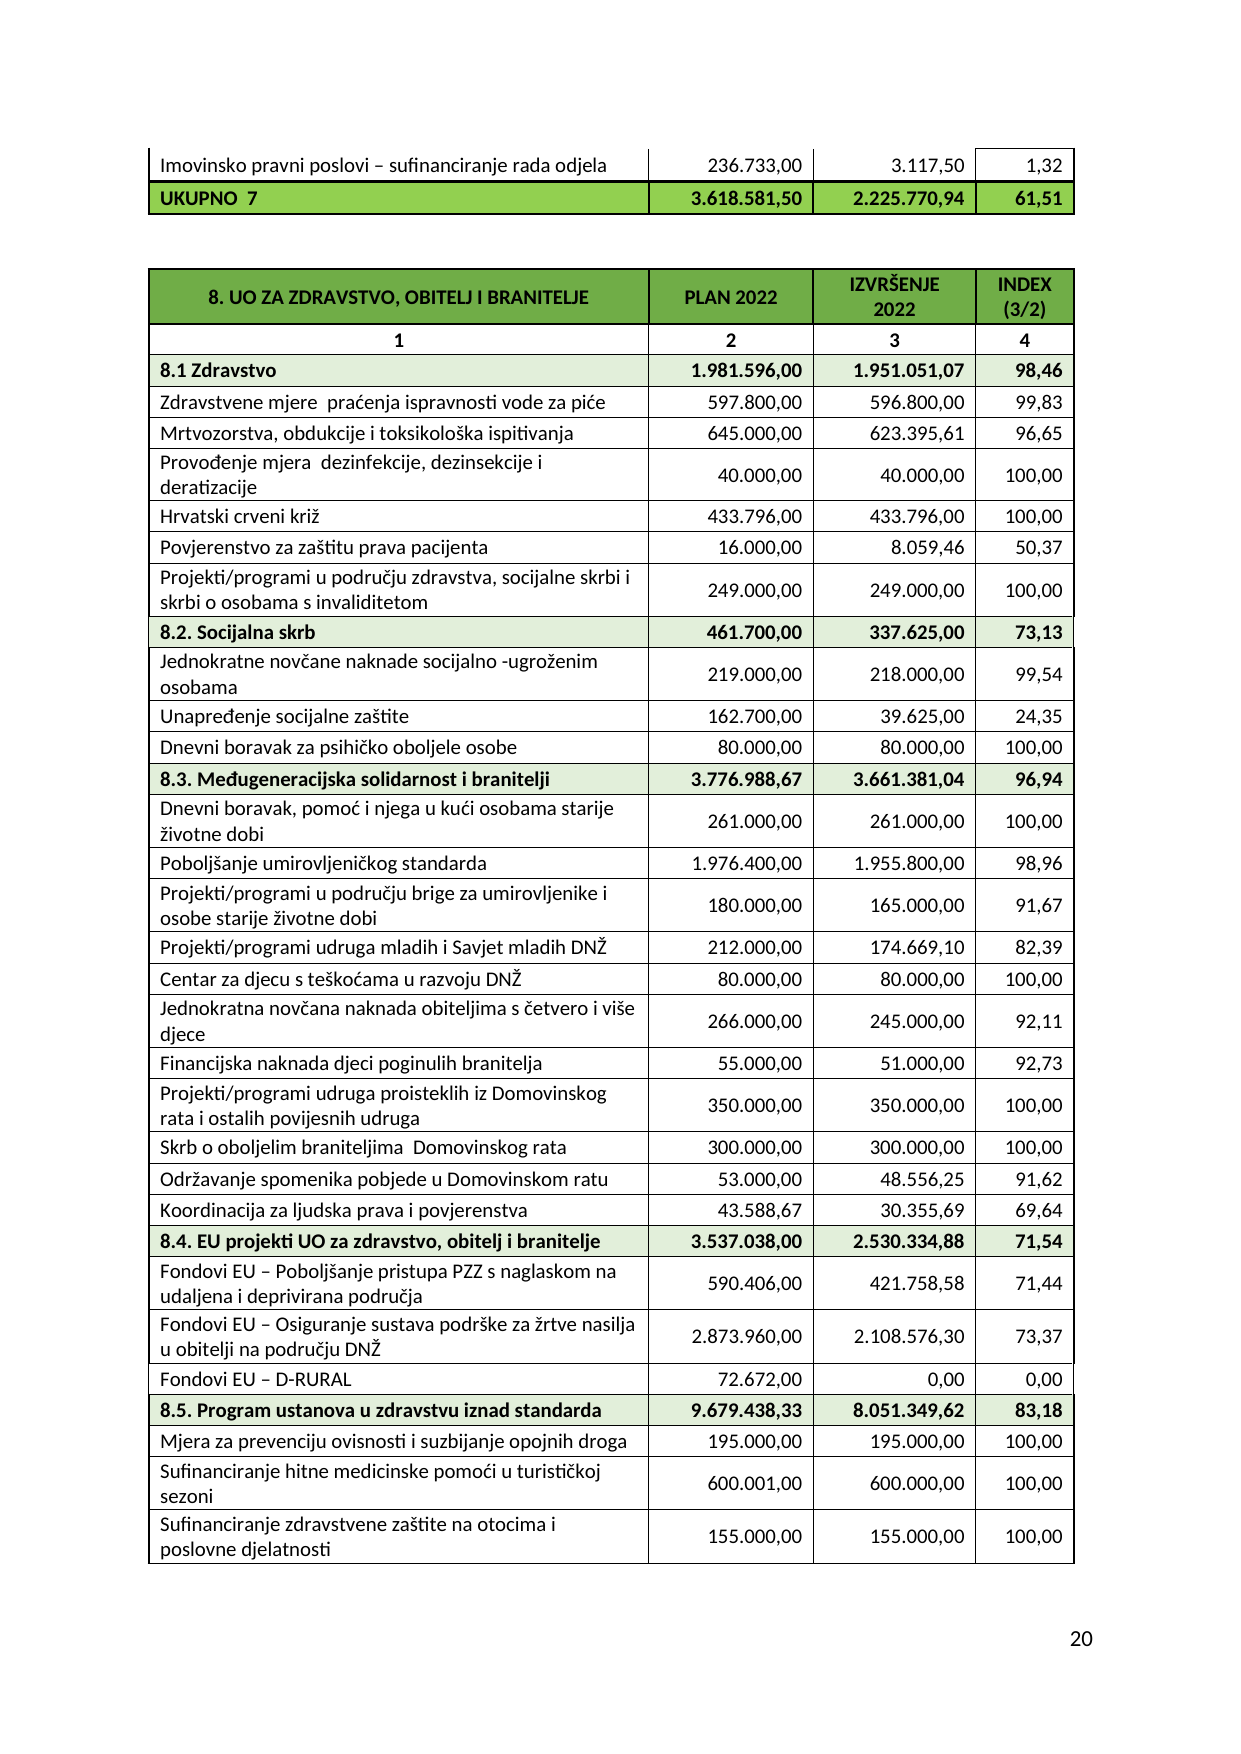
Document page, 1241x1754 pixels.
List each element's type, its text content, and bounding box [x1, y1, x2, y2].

table_cell 96,94 [976, 764, 1073, 794]
table_cell Imovinsko pravni poslovi – sufinanciranje rada odjela [150, 148, 648, 180]
table_cell Održavanje spomenika pobjede u Domovinskom ratu [150, 1164, 648, 1194]
table_cell 162.700,00 [649, 701, 813, 731]
table_cell 80.000,00 [649, 964, 813, 994]
table_cell 645.000,00 [649, 418, 813, 448]
table_cell 8.4. EU projekti UO za zdravstvo, obitelj i branitelje [150, 1226, 648, 1256]
table_cell UKUPNO 7 [150, 183, 648, 213]
table_cell 597.800,00 [649, 387, 813, 417]
table_cell 61,51 [977, 183, 1073, 213]
table_cell 0,00 [976, 1363, 1073, 1394]
table_cell 590.406,00 [649, 1257, 813, 1309]
table_cell 83,18 [976, 1394, 1073, 1425]
table_cell Zdravstvene mjere praćenja ispravnosti vode za piće [150, 387, 648, 417]
table_cell 100,00 [976, 501, 1073, 531]
table_cell 100,00 [976, 1510, 1073, 1562]
table_cell 39.625,00 [814, 701, 975, 731]
table_cell 1.976.400,00 [649, 848, 813, 878]
table_cell 100,00 [976, 1132, 1073, 1162]
table_cell 165.000,00 [814, 879, 975, 931]
table_cell Projekti/programi udruga proisteklih iz Domovinskog rata i ostalih povijesnih udruga [150, 1079, 648, 1131]
table_cell 266.000,00 [649, 995, 813, 1047]
table_cell 1,32 [976, 149, 1073, 180]
table_header PLAN 2022 [650, 270, 812, 323]
table_cell 2.530.334,88 [814, 1226, 975, 1256]
table_cell 155.000,00 [649, 1510, 813, 1562]
table_cell 100,00 [976, 795, 1073, 847]
table_cell 155.000,00 [814, 1510, 975, 1562]
table_cell 3.661.381,04 [814, 764, 975, 794]
table_cell 69,64 [976, 1195, 1073, 1225]
table_cell 98,46 [976, 355, 1073, 386]
table_header INDEX (3/2) [977, 270, 1073, 323]
table_cell Skrb o oboljelim braniteljima Domovinskog rata [150, 1132, 648, 1162]
table_cell 212.000,00 [649, 932, 813, 962]
table_cell Mjera za prevenciju ovisnosti i suzbijanje opojnih droga [150, 1426, 648, 1456]
table_cell 2.108.576,30 [814, 1310, 975, 1362]
table_cell 300.000,00 [814, 1132, 975, 1162]
table_cell 100,00 [976, 564, 1073, 616]
table_cell 433.796,00 [814, 501, 975, 531]
table_cell 16.000,00 [649, 532, 813, 562]
table_cell 218.000,00 [814, 648, 975, 700]
table_cell 40.000,00 [814, 449, 975, 500]
table_cell 3.117,50 [814, 148, 975, 180]
table_cell 596.800,00 [814, 387, 975, 417]
table_cell 623.395,61 [814, 418, 975, 448]
table_cell Fondovi EU – D-RURAL [149, 1364, 648, 1394]
table_cell 100,00 [976, 1426, 1073, 1456]
table_cell 3.537.038,00 [649, 1226, 813, 1256]
table_cell Sufinanciranje hitne medicinske pomoći u turističkoj sezoni [150, 1457, 648, 1509]
table_cell 421.758,58 [814, 1257, 975, 1309]
table_cell 195.000,00 [649, 1426, 813, 1456]
table_cell 92,11 [976, 995, 1073, 1047]
table_cell 80.000,00 [814, 732, 975, 762]
table_cell 43.588,67 [649, 1195, 813, 1225]
table_cell 8.051.349,62 [814, 1395, 975, 1425]
table_cell 72.672,00 [649, 1364, 813, 1394]
table_cell Jednokratne novčane naknade socijalno -ugroženim osobama [150, 648, 648, 700]
table_cell 195.000,00 [814, 1426, 975, 1456]
table_cell 80.000,00 [814, 964, 975, 994]
table_cell Mrtvozorstva, obdukcije i toksikološka ispitivanja [150, 418, 648, 448]
table_cell Projekti/programi udruga mladih i Savjet mladih DNŽ [150, 932, 648, 962]
table_cell 0,00 [814, 1364, 975, 1394]
table_cell Fondovi EU – Osiguranje sustava podrške za žrtve nasilja u obitelji na području DNŽ [150, 1310, 648, 1362]
table_cell Koordinacija za ljudska prava i povjerenstva [150, 1195, 648, 1225]
table_cell 100,00 [976, 1457, 1073, 1509]
table_header 8. UO ZA ZDRAVSTVO, OBITELJ I BRANITELJE [150, 270, 648, 323]
table_cell 99,83 [976, 387, 1073, 417]
table_cell 8.2. Socijalna skrb [149, 617, 648, 647]
table_cell 350.000,00 [649, 1079, 813, 1131]
table_cell 261.000,00 [814, 795, 975, 847]
table_cell 174.669,10 [814, 932, 975, 962]
table_cell Projekti/programi u području zdravstva, socijalne skrbi i skrbi o osobama s invaliditetom [150, 564, 648, 616]
table_cell Dnevni boravak, pomoć i njega u kući osobama starije životne dobi [150, 795, 648, 847]
table_cell 100,00 [976, 964, 1073, 994]
table_cell 337.625,00 [814, 617, 975, 647]
table_cell Provođenje mjera dezinfekcije, dezinsekcije i deratizacije [150, 449, 648, 500]
table_cell 8.1 Zdravstvo [150, 355, 648, 386]
table_cell 98,96 [976, 848, 1073, 878]
table_cell Povjerenstvo za zaštitu prava pacijenta [150, 532, 648, 562]
table_cell 96,65 [976, 418, 1073, 448]
table_cell 1.981.596,00 [649, 355, 813, 386]
table_cell Fondovi EU – Poboljšanje pristupa PZZ s naglaskom na udaljena i deprivirana područja [150, 1257, 648, 1309]
table_cell 219.000,00 [649, 648, 813, 700]
table_cell 300.000,00 [649, 1132, 813, 1162]
table_cell Financijska naknada djeci poginulih branitelja [150, 1048, 648, 1078]
table_cell 2.873.960,00 [649, 1310, 813, 1362]
table_cell Dnevni boravak za psihičko oboljele osobe [150, 732, 648, 762]
table_cell 236.733,00 [649, 148, 813, 180]
table_cell 73,13 [976, 616, 1073, 647]
table_cell 261.000,00 [649, 795, 813, 847]
table_cell 48.556,25 [814, 1164, 975, 1194]
table_cell Centar za djecu s teškoćama u razvoju DNŽ [150, 964, 648, 994]
table_cell 2 [649, 325, 813, 354]
table_cell 50,37 [976, 532, 1073, 562]
table_cell 350.000,00 [814, 1079, 975, 1131]
table_cell 100,00 [976, 449, 1073, 500]
table_cell 82,39 [976, 932, 1073, 962]
table_cell 3.776.988,67 [649, 764, 813, 794]
table_cell 99,54 [976, 647, 1073, 700]
table_cell 9.679.438,33 [649, 1395, 813, 1425]
table_cell 600.000,00 [814, 1457, 975, 1509]
table_cell 1.951.051,07 [814, 355, 975, 386]
table_cell 2.225.770,94 [814, 183, 975, 213]
table_cell 1 [150, 325, 648, 354]
table_cell 24,35 [976, 701, 1073, 731]
table_cell 3.618.581,50 [650, 183, 812, 213]
table_cell 8.059,46 [814, 532, 975, 562]
table_cell Jednokratna novčana naknada obiteljima s četvero i više djece [150, 995, 648, 1047]
table_cell 91,62 [976, 1164, 1073, 1194]
table_cell 71,44 [976, 1257, 1073, 1309]
table_cell 8.3. Međugeneracijska solidarnost i branitelji [150, 764, 648, 794]
table_cell Projekti/programi u području brige za umirovljenike i osobe starije životne dobi [150, 879, 648, 931]
table_cell 100,00 [976, 732, 1073, 762]
table_cell 80.000,00 [649, 732, 813, 762]
table_cell 461.700,00 [649, 617, 813, 647]
table_cell 53.000,00 [649, 1164, 813, 1194]
table_cell 4 [976, 325, 1073, 354]
table_cell 600.001,00 [649, 1457, 813, 1509]
table_cell 3 [814, 325, 975, 354]
table_cell 91,67 [976, 879, 1073, 931]
table_cell 8.5. Program ustanova u zdravstvu iznad standarda [150, 1395, 648, 1425]
table_cell Unapređenje socijalne zaštite [150, 701, 648, 731]
table_cell 245.000,00 [814, 995, 975, 1047]
table_cell Sufinanciranje zdravstvene zaštite na otocima i poslovne djelatnosti [150, 1510, 648, 1562]
table_cell 55.000,00 [649, 1048, 813, 1078]
table_cell 100,00 [976, 1079, 1073, 1131]
table_header IZVRŠENJE 2022 [814, 270, 975, 323]
table_cell 92,73 [976, 1048, 1073, 1078]
table_cell 180.000,00 [649, 879, 813, 931]
table_cell 71,54 [976, 1226, 1073, 1256]
table_cell 51.000,00 [814, 1048, 975, 1078]
table_cell 249.000,00 [649, 564, 813, 616]
table_cell 1.955.800,00 [814, 848, 975, 878]
table_cell 40.000,00 [649, 449, 813, 500]
table_cell 249.000,00 [814, 564, 975, 616]
table_cell Hrvatski crveni križ [150, 501, 648, 531]
table_cell Poboljšanje umirovljeničkog standarda [150, 848, 648, 878]
table_cell 73,37 [976, 1310, 1073, 1362]
table_cell 433.796,00 [649, 501, 813, 531]
table_cell 30.355,69 [814, 1195, 975, 1225]
